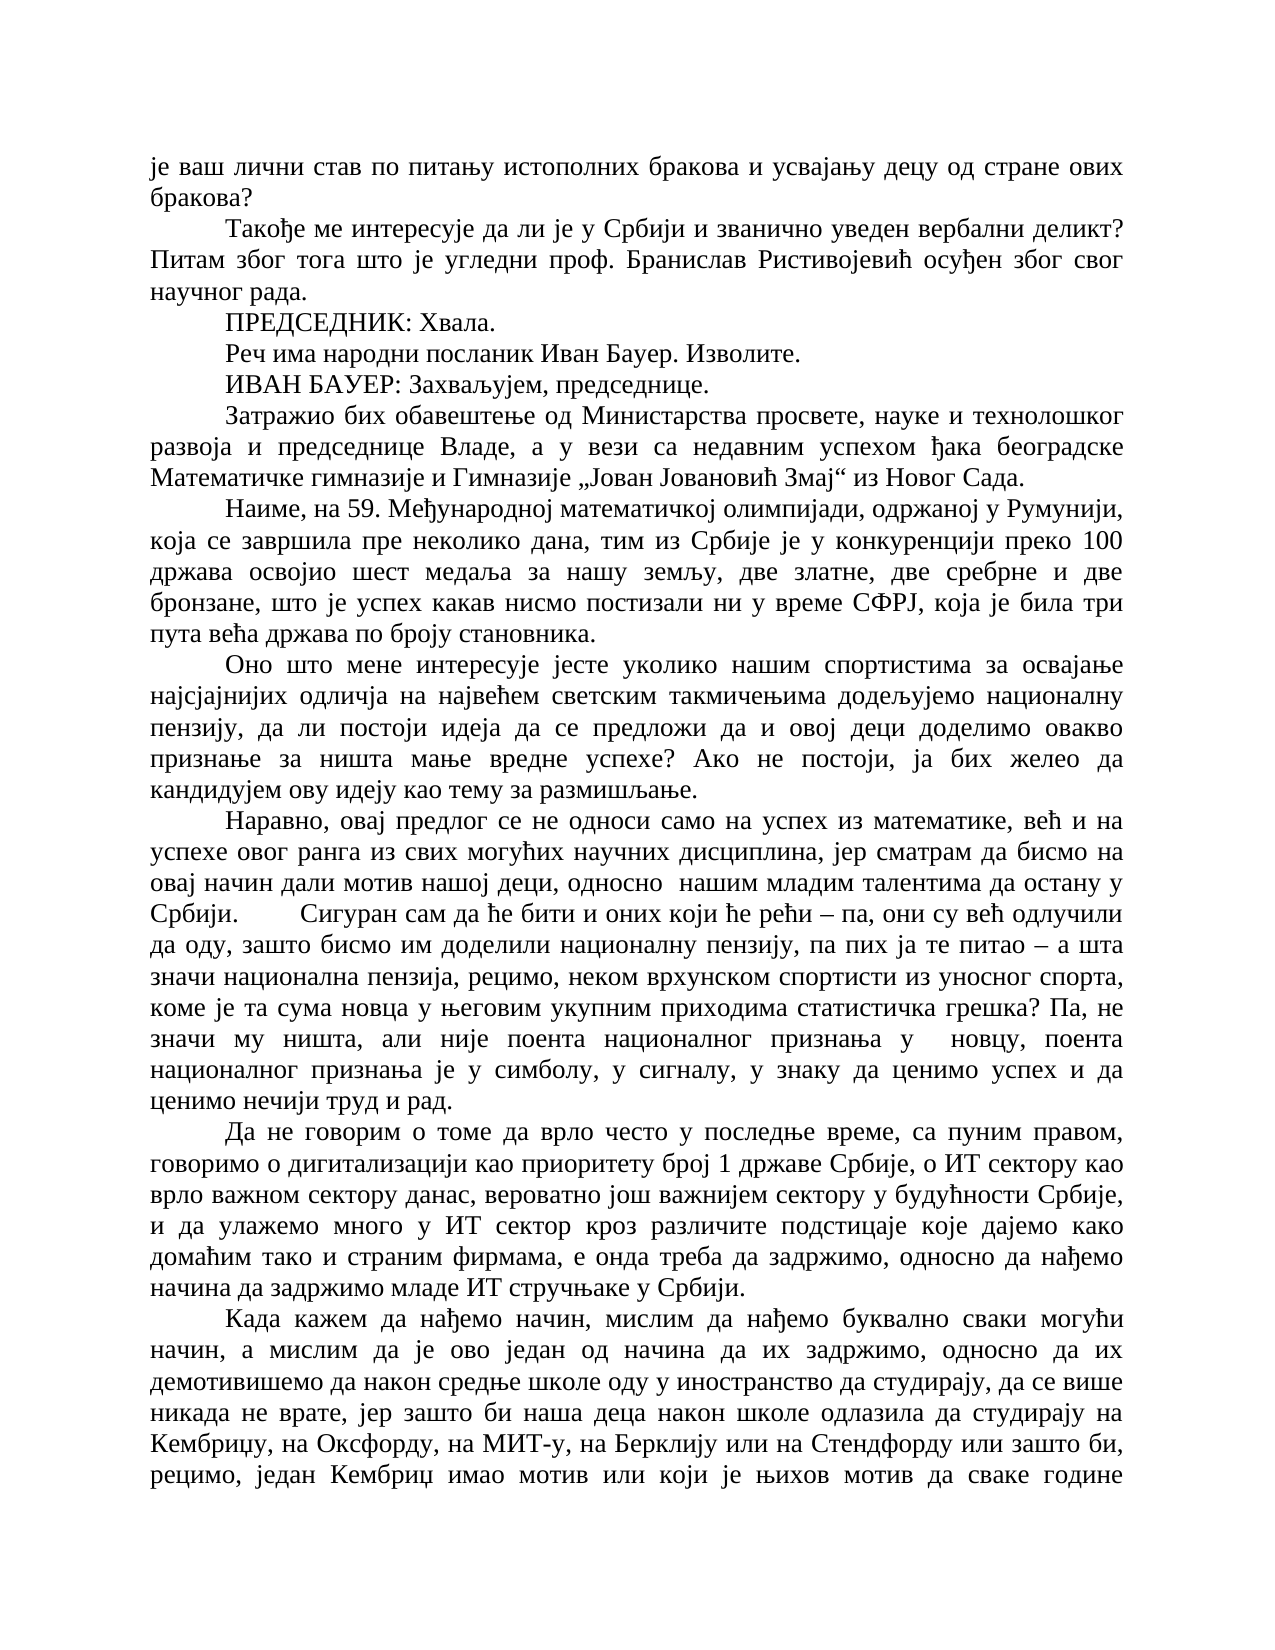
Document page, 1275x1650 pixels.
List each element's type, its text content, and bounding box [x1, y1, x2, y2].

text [150, 1302, 1125, 1489]
text ИВАН БАУЕР: Захваљујем, председнице. [150, 368, 1125, 399]
text Реч има народни посланик Иван Бауер. Изволите. [150, 337, 1125, 368]
text Оно што мене интересује јесте уколико нашим спортистима за освајање најсјајнијих одличја на највећем светским такмичењима додељујемо националну пензију, да ли постоји идеја да се предложи да и овој деци доделимо овакво признање за ништа мање вредне успехе? Ако не постоји, ја бих желео да кандидујем ову идеју као тему за размишљање. [150, 648, 1125, 804]
text ПРЕДСЕДНИК: Хвала. [150, 306, 1125, 337]
text Да не говорим о томе да врло често у последње време, са пуним правом, говоримо о дигитализацији као приоритету број 1 државе Србије, о ИТ сектору као врло важном сектору данас, вероватно још важнијем сектору у будућности Србије, и да улажемо много у ИТ сектор кроз различите подстицаје које дајемо како домаћим тако и страним фирмама, е онда треба да задржимо, односно да нађемо начина да задржимо младе ИТ стручњаке у Србији. [150, 1116, 1125, 1302]
text Затражио бих обавештење од Министарства просвете, науке и технолошког развоја и председнице Владе, а у вези са недавним успехом ђака београдске Математичке гимназије и Гимназије „Јован Јовановић Змај“ из Новог Сада. [150, 399, 1125, 493]
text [150, 150, 1125, 212]
text Такође ме интересује да ли је у Србији и званично уведен вербални деликт? Питам због тога што је угледни проф. Бранислав Ристивојевић осуђен због свог научног рада. [150, 212, 1125, 306]
text Наиме, на 59. Међународној математичкој олимпијади, одржаној у Румунији, која се завршила пре неколико дана, тим из Србије је у конкуренцији преко 100 држава освојио шест медаља за нашу земљу, две златне, две сребрне и две бронзане, што је успех какав нисмо постизали ни у време СФРЈ, која је била три пута већа држава по броју становника. [150, 493, 1125, 648]
text Наравно, овај предлог се не односи само на успех из математике, већ и на успехе овог ранга из свих могућих научних дисциплина, јер сматрам да бисмо на овај начин дали мотив нашој деци, односно нашим младим талентима да остану у Србији. Сигуран сам да ће бити и оних који ће рећи – па, они су већ одлучили да оду, зашто бисмо им доделили националну пензију, па пих ја те питао – а шта значи национална пензија, рецимо, неком врхунском спортисти из уносног спорта, коме је та сума новца у његовим укупним приходима статистичка грешка? Па, не значи му ништа, али није поента националног признања у новцу, поента националног признања је у симболу, у сигналу, у знаку да ценимо успех и да ценимо нечији труд и рад. [150, 804, 1125, 1116]
